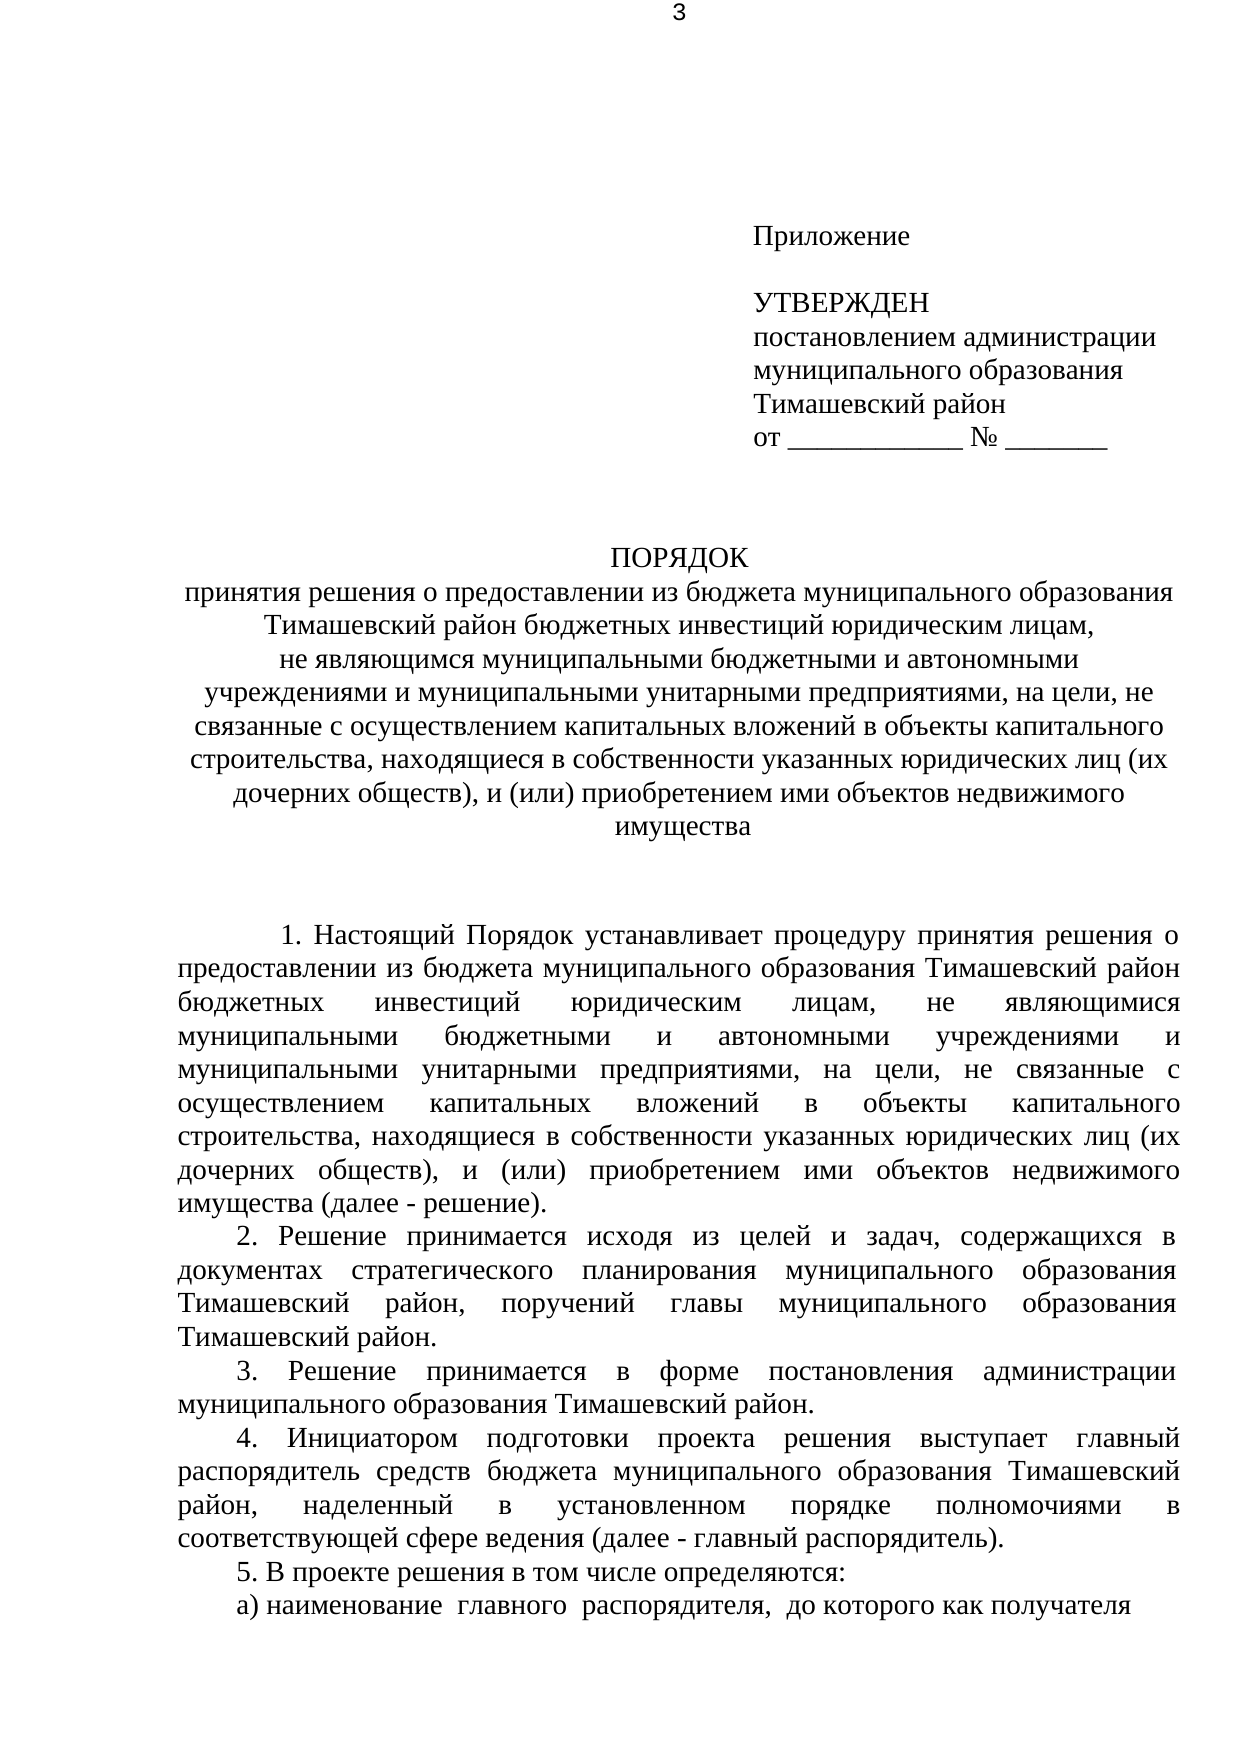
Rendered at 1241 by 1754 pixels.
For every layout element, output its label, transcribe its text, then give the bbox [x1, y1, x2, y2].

text муниципального образования [753, 352, 1181, 386]
text 4. Инициатором подготовки проекта решения выступает главный распорядитель средств бюджета муниципального образования Тимашевский район, наделенный в установленном порядке полномочиями в соответствующей сфере ведения (далее - главный распорядитель). [177, 1420, 1181, 1554]
text 3. Решение принимается в форме постановления администрации муниципального образования Тимашевский район. [177, 1353, 1177, 1420]
text УТВЕРЖДЕН [723, 285, 1181, 319]
text 2. Решение принимается исходя из целей и задач, содержащихся в документах стратегического планирования муниципального образования Тимашевский район, поручений главы муниципального образования Тимашевский район. [177, 1219, 1177, 1353]
text постановлением администрации [753, 319, 1181, 352]
text 1. Настоящий Порядок устанавливает процедуру принятия решения о предоставлении из бюджета муниципального образования Тимашевский район бюджетных инвестиций юридическим лицам, не являющимися муниципальными бюджетными и автономными учреждениями и муниципальными унитарными предприятиями, на цели, не связанные с осуществлением капитальных вложений в объекты капитального строительства, находящиеся в собственности указанных юридических лиц (их дочерних обществ), и (или) приобретением ими объектов недвижимого имущества (далее - решение). [177, 984, 1181, 1219]
text 5. В проекте решения в том числе определяются: [177, 1554, 1181, 1588]
text от ____________ № _______ [753, 419, 1181, 453]
text а) наименование главного распорядителя, до которого как получателя [177, 1588, 1181, 1621]
text имущества [177, 808, 1181, 842]
text принятия решения о предоставлении из бюджета муниципального образования Тимашевский район бюджетных инвестиций юридическим лицам, [177, 574, 1181, 641]
text не являющимся муниципальными бюджетными и автономными [177, 641, 1181, 674]
text учреждениями и муниципальными унитарными предприятиями, на цели, не связанные с осуществлением капитальных вложений в объекты капитального строительства, находящиеся в собственности указанных юридических лиц (их дочерних обществ), и (или) приобретением ими объектов недвижимого [177, 674, 1181, 808]
text Тимашевский район [753, 386, 1181, 419]
text ПОРЯДОК [177, 540, 1181, 574]
text 1. Настоящий Порядок устанавливает процедуру принятия решения о предоставлении из бюджета муниципального образования Тимашевский район бюджетных инвестиций юридическим лицам, не являющимися муниципальными бюджетными и автономными учреждениями и муниципальными унитарными предприятиями, на цели, не связанные с осуществлением капитальных вложений в объекты капитального строительства, находящиеся в собственности указанных юридических лиц (их дочерних обществ), и (или) приобретением ими объектов недвижимого имущества (далее - решение). [177, 917, 1181, 951]
text Приложение [723, 218, 1181, 252]
